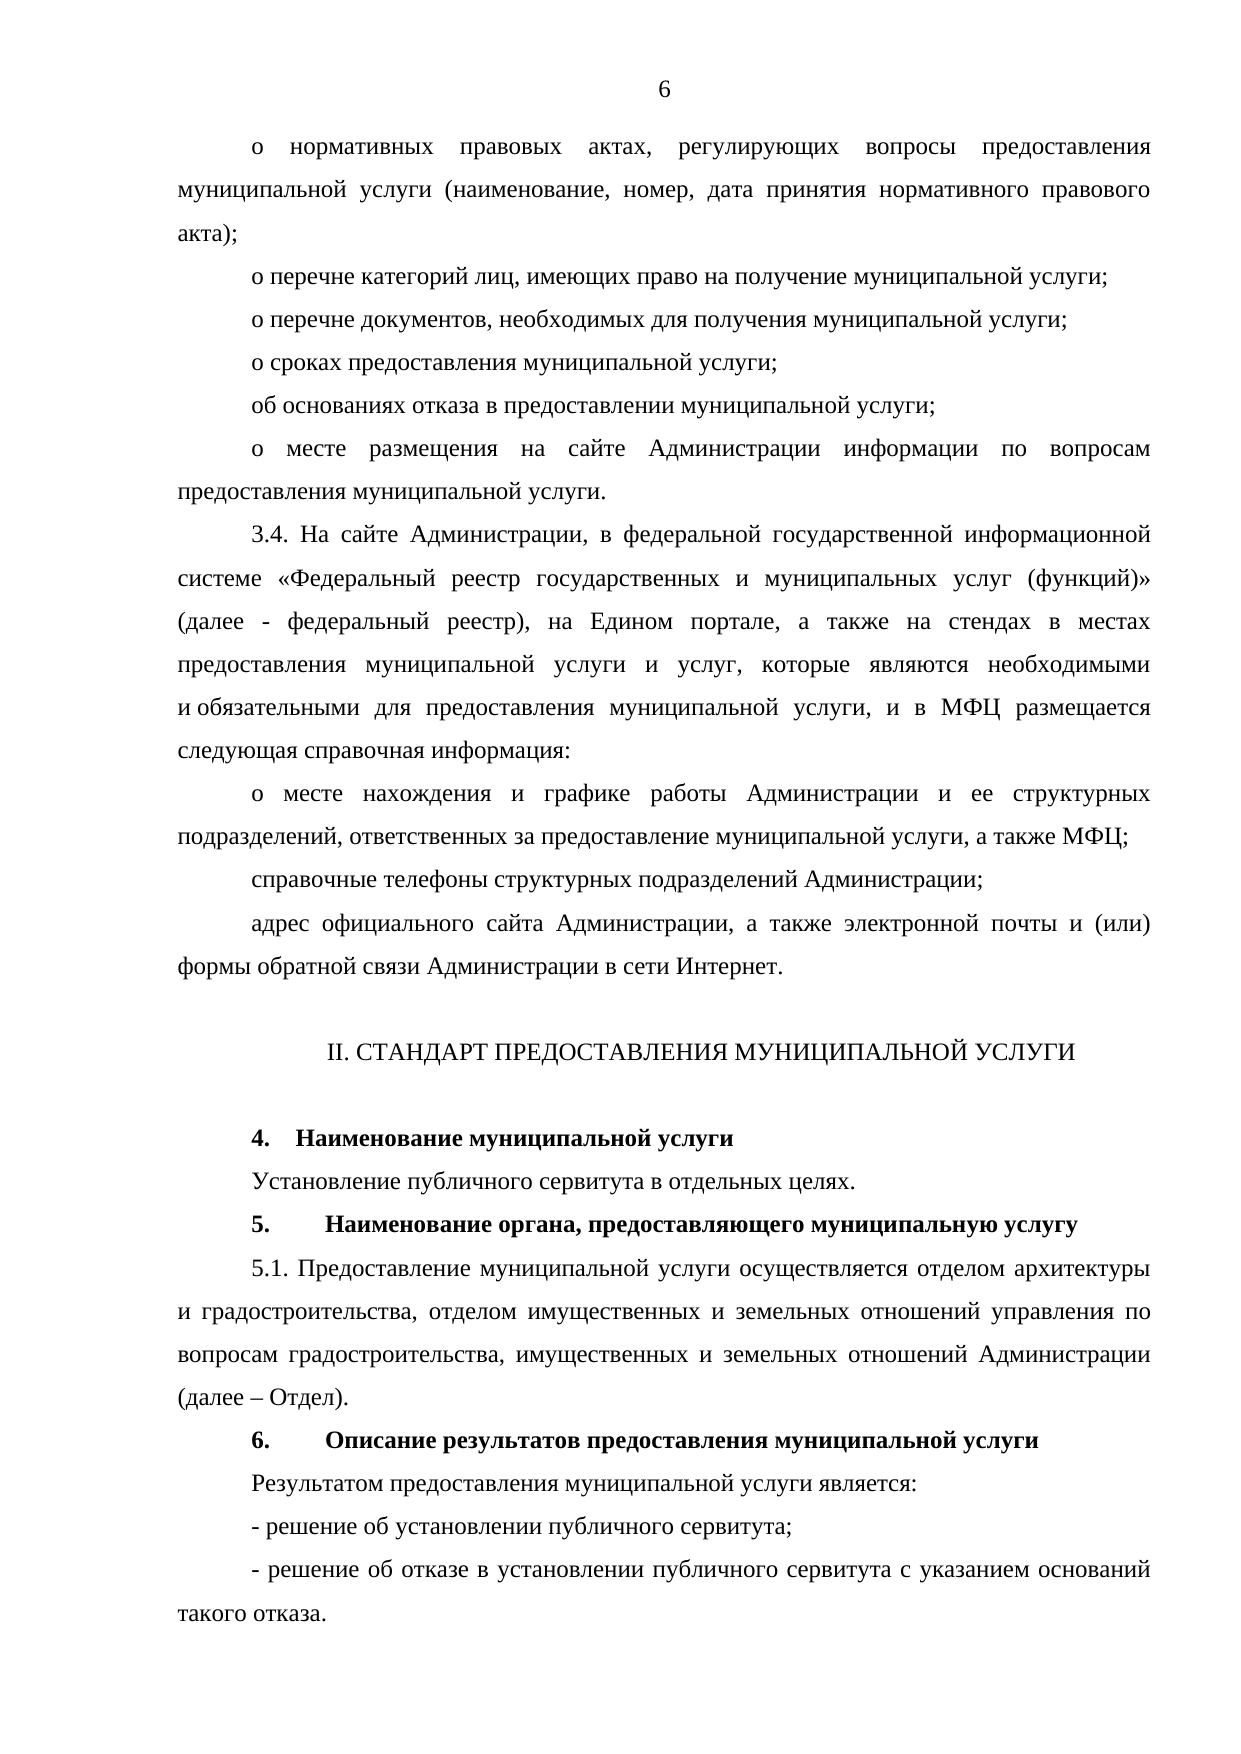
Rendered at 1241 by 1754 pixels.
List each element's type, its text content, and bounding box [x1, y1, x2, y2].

text справочные телефоны структурных подразделений Администрации; [177, 864, 1152, 893]
text о нормативных правовых актах, регулирующих вопросы предоставления муниципальной услуги (наименование, номер, дата принятия нормативного правового акта); [177, 131, 1152, 246]
text Установление публичного сервитута в отдельных целях. [177, 1166, 1152, 1195]
text о перечне документов, необходимых для получения муниципальной услуги; [177, 304, 1152, 333]
list Описание результатов предоставления муниципальной услуги [177, 1425, 1152, 1454]
list Наименование органа, предоставляющего муниципальную услугу [177, 1209, 1152, 1238]
text о месте нахождения и графике работы Администрации и ее структурных подразделений, ответственных за предоставление муниципальной услуги, а также МФЦ; [177, 778, 1152, 850]
text 5.1. Предоставление муниципальной услуги осуществляется отделом архитектуры и градостроительства, отделом имущественных и земельных отношений управления по вопросам градостроительства, имущественных и земельных отношений Администрации (далее – Отдел). [177, 1253, 1152, 1411]
text о сроках предоставления муниципальной услуги; [177, 347, 1152, 376]
text - решение об отказе в установлении публичного сервитута с указанием оснований такого отказа. [177, 1554, 1152, 1626]
text II. СТАНДАРТ ПРЕДОСТАВЛЕНИЯ МУНИЦИПАЛЬНОЙ УСЛУГИ [177, 1037, 1152, 1066]
text о перечне категорий лиц, имеющих право на получение муниципальной услуги; [177, 261, 1152, 289]
text 3.4. На сайте Администрации, в федеральной государственной информационной системе «Федеральный реестр государственных и муниципальных услуг (функций)» (далее - федеральный реестр), на Едином портале, а также на стендах в местах предоставления муниципальной услуги и услуг, которые являются необходимыми и обязательными для предоставления муниципальной услуги, и в МФЦ размещается следующая справочная информация: [177, 519, 1152, 764]
text о месте размещения на сайте Администрации информации по вопросам предоставления муниципальной услуги. [177, 433, 1152, 505]
list Наименование муниципальной услуги [251, 1123, 1152, 1152]
list Результатом предоставления муниципальной услуги является: [177, 1468, 1152, 1497]
text адрес официального сайта Администрации, а также электронной почты и (или) формы обратной связи Администрации в сети Интернет. [177, 908, 1152, 979]
text об основаниях отказа в предоставлении муниципальной услуги; [177, 390, 1152, 419]
text - решение об установлении публичного сервитута; [177, 1511, 1152, 1540]
